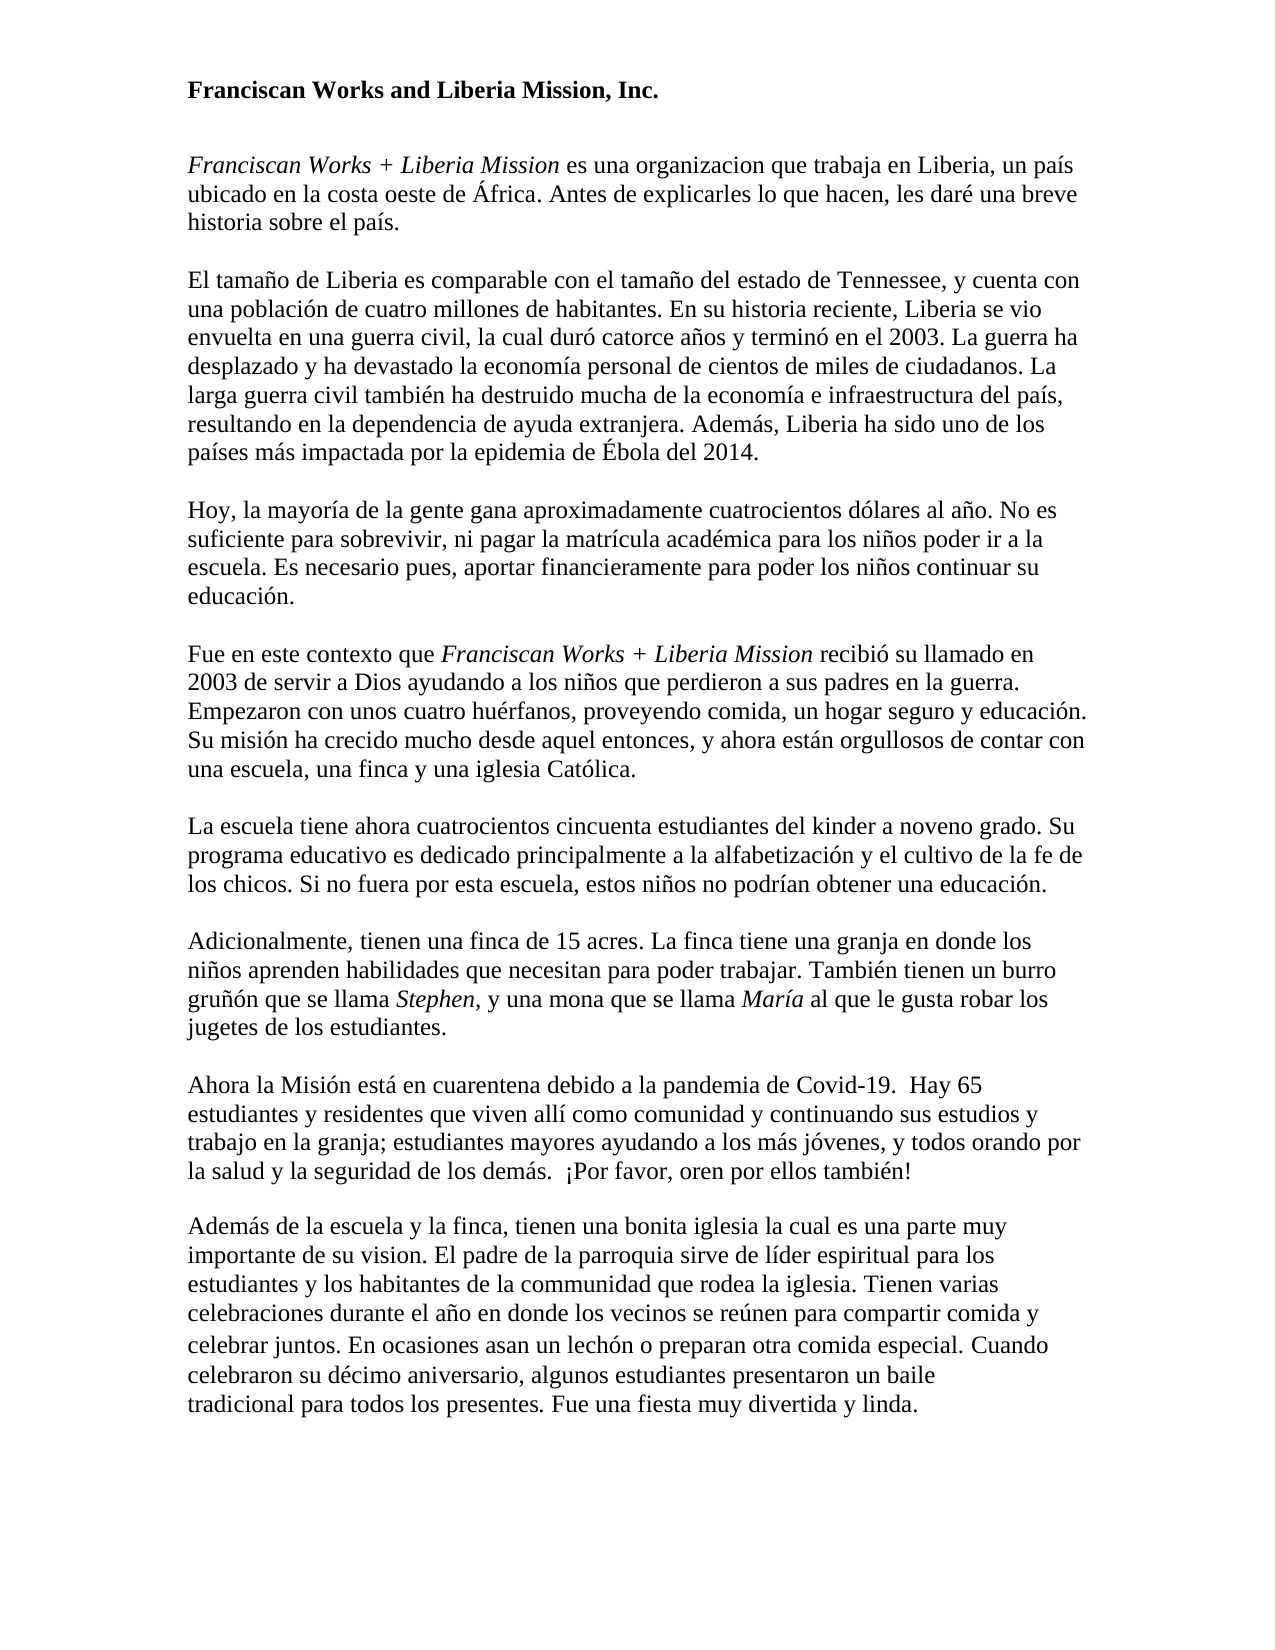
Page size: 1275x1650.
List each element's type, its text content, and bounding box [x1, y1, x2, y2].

text El tamaño de Liberia es comparable con el tamaño del estado de Tennessee, y cuenta con una población de cuatro millones de habitantes. En su historia reciente, Liberia se vio envuelta en una guerra civil, la cual duró catorce años y terminó en el 2003. La guerra ha desplazado y ha devastado la economía personal de cientos de miles de ciudadanos. La larga guerra civil también ha destruido mucha de la economía e infraestructura del país, resultando en la dependencia de ayuda extranjera. Además, Liberia ha sido uno de los países más impactada por la epidemia de Ébola del 2014. [187, 265, 1087, 466]
text Franciscan Works + Liberia Mission es una organizacion que trabaja en Liberia, un país ubicado en la costa oeste de África. Antes de explicarles lo que hacen, les daré una breve historia sobre el país. [187, 150, 1087, 236]
text Fue en este contexto que Franciscan Works + Liberia Mission recibió su llamado en 2003 de servir a Dios ayudando a los niños que perdieron a sus padres en la guerra. Empezaron con unos cuatro huérfanos, proveyendo comida, un hogar seguro y educación. Su misión ha crecido mucho desde aquel entonces, y ahora están orgullosos de contar con una escuela, una finca y una iglesia Católica. [187, 639, 1087, 782]
text Ahora la Misión está en cuarentena debido a la pandemia de Covid-19. Hay 65 estudiantes y residentes que viven allí como comunidad y continuando sus estudios y trabajo en la granja; estudiantes mayores ayudando a los más jóvenes, y todos orando por la salud y la seguridad de los demás. ¡Por favor, oren por ellos también! [187, 1070, 1087, 1185]
text Hoy, la mayoría de la gente gana aproximadamente cuatrocientos dólares al año. No es suficiente para sobrevivir, ni pagar la matrícula académica para los niños poder ir a la escuela. Es necesario pues, aportar financieramente para poder los niños continuar su educación. [187, 495, 1087, 610]
text Adicionalmente, tienen una finca de 15 acres. La finca tiene una granja en donde los niños aprenden habilidades que necesitan para poder trabajar. También tienen un burro gruñón que se llama Stephen, y una mona que se llama María al que le gusta robar los jugetes de los estudiantes. [187, 926, 1087, 1041]
text Además de la escuela y la finca, tienen una bonita iglesia la cual es una parte muy importante de su vision. El padre de la parroquia sirve de líder espiritual para los estudiantes y los habitantes de la communidad que rodea la iglesia. Tienen varias celebraciones durante el año en donde los vecinos se reúnen para compartir comida y celebrar juntos. En ocasiones asan un lechón o preparan otra comida especial. Cuando celebraron su décimo aniversario, algunos estudiantes presentaron un baile tradicional para todos los presentes. Fue una fiesta muy divertida y linda. [187, 1211, 1087, 1418]
text La escuela tiene ahora cuatrocientos cincuenta estudiantes del kinder a noveno grado. Su programa educativo es dedicado principalmente a la alfabetización y el cultivo de la fe de los chicos. Si no fuera por esta escuela, estos niños no podrían obtener una educación. [187, 811, 1087, 897]
